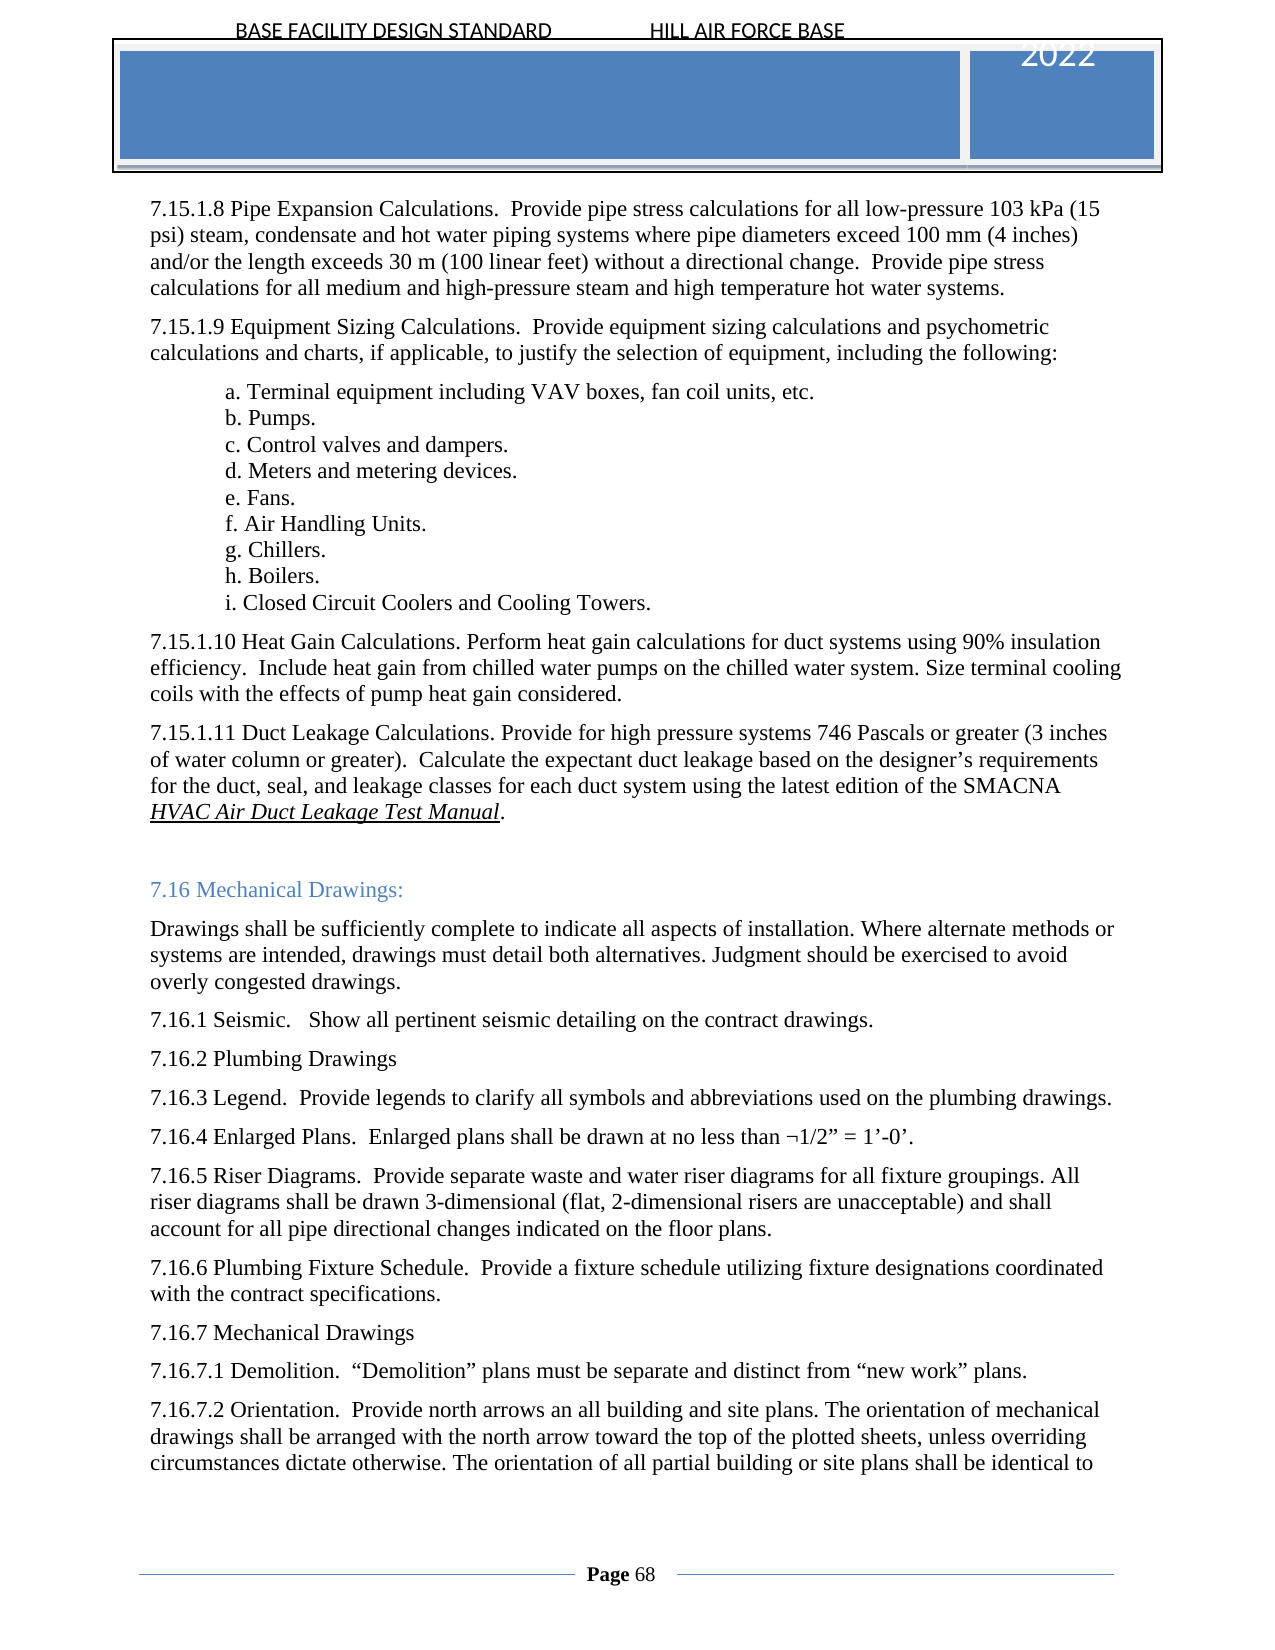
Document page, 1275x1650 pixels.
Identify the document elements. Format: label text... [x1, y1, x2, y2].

text 7.15.1.8 Pipe Expansion Calculations. Provide pipe stress calculations for all low-pressure 103 kPa (15 psi) steam, condensate and hot water piping systems where pipe diameters exceed 100 mm (4 inches) and/or the length exceeds 30 m (100 linear feet) without a directional change. Provide pipe stress calculations for all medium and high-pressure steam and high temperature hot water systems. [150, 195, 1125, 300]
text 7.16.1 Seismic. Show all pertinent seismic detailing on the contract drawings. [150, 1007, 1125, 1033]
text 7.15.1.9 Equipment Sizing Calculations. Provide equipment sizing calculations and psychometric calculations and charts, if applicable, to justify the selection of equipment, including the following: [150, 313, 1125, 366]
text 7.16.7 Mechanical Drawings [150, 1319, 1125, 1345]
text 7.16.6 Plumbing Fixture Schedule. Provide a fixture schedule utilizing fixture designations coordinated with the contract specifications. [150, 1253, 1125, 1306]
text a. Terminal equipment including VAV boxes, fan coil units, etc. [150, 378, 1125, 404]
text f. Air Handling Units. [150, 510, 1125, 536]
text b. Pumps. [150, 404, 1125, 431]
text 7.16.7.1 Demolition. “Demolition” plans must be separate and distinct from “new work” plans. [150, 1358, 1125, 1384]
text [150, 1396, 1125, 1476]
text Drawings shall be sufficiently complete to indicate all aspects of installation. Where alternate methods or systems are intended, drawings must detail both alternatives. Judgment should be exercised to avoid overly congested drawings. [150, 915, 1125, 994]
text d. Meters and metering devices. [150, 457, 1125, 483]
text 7.15.1.11 Duct Leakage Calculations. Provide for high pressure systems 746 Pascals or greater (3 inches of water column or greater). Calculate the expectant duct leakage based on the designer’s requirements for the duct, seal, and leakage classes for each duct system using the latest edition of the SMACNA HVAC Air Duct Leakage Test Manual. [150, 719, 1125, 825]
text i. Closed Circuit Coolers and Cooling Towers. [150, 589, 1125, 615]
text 7.16.4 Enlarged Plans. Enlarged plans shall be drawn at no less than ¬1/2” = 1’-0’. [150, 1123, 1125, 1149]
text 7.16.2 Plumbing Drawings [150, 1045, 1125, 1072]
text 7.15.1.10 Heat Gain Calculations. Perform heat gain calculations for duct systems using 90% insulation efficiency. Include heat gain from chilled water pumps on the chilled water system. Size terminal cooling coils with the effects of pump heat gain considered. [150, 628, 1125, 707]
text g. Chillers. [150, 536, 1125, 563]
text 7.16.5 Riser Diagrams. Provide separate waste and water riser diagrams for all fixture groupings. All riser diagrams shall be drawn 3-dimensional (flat, 2-dimensional risers are unacceptable) and shall account for all pipe directional changes indicated on the floor plans. [150, 1162, 1125, 1241]
subtitle 7.16 Mechanical Drawings: [150, 876, 1125, 902]
text 7.16.3 Legend. Provide legends to clarify all symbols and abbreviations used on the plumbing drawings. [150, 1084, 1125, 1111]
text c. Control valves and dampers. [150, 431, 1125, 457]
text e. Fans. [150, 483, 1125, 510]
text h. Boilers. [150, 563, 1125, 589]
